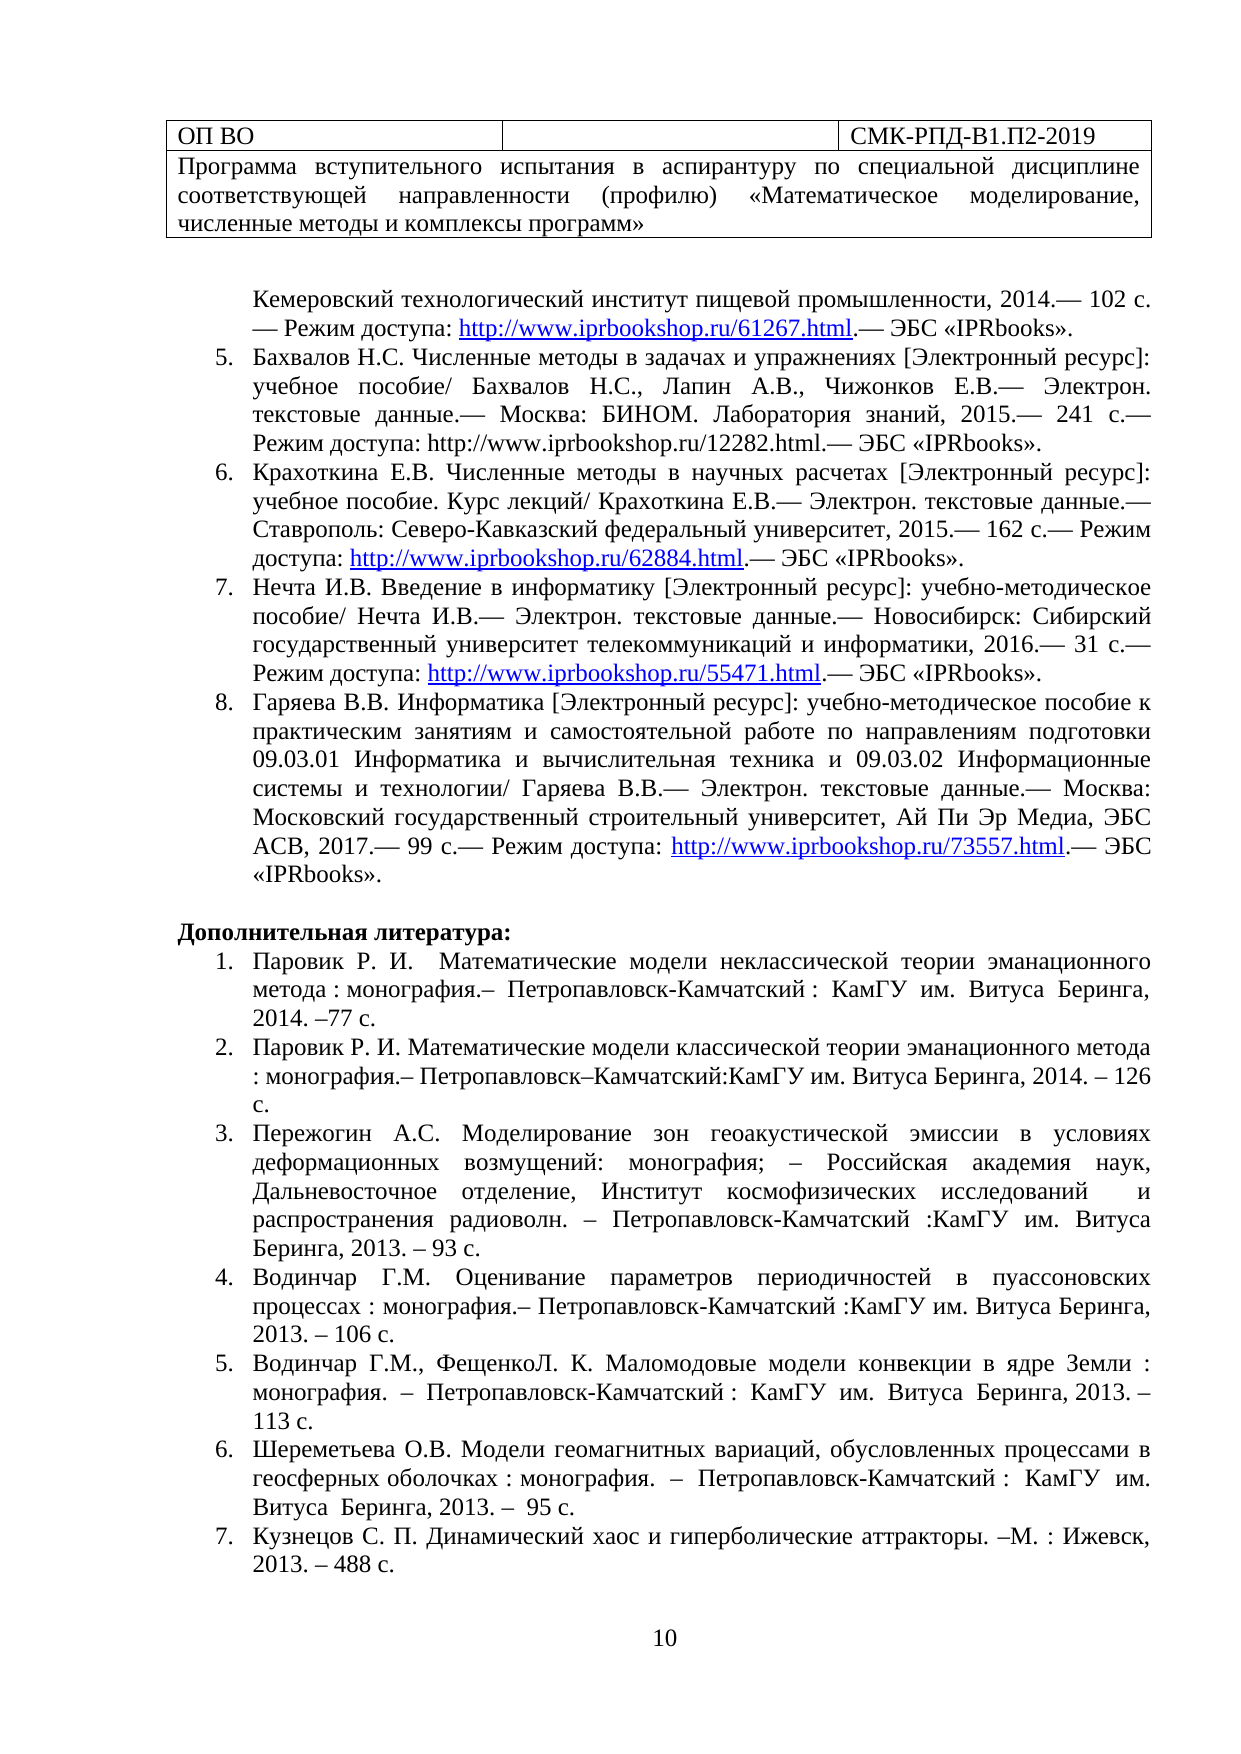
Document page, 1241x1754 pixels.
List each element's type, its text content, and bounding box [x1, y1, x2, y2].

list Водинчар Г.М. Оценивание параметров периодичностей в пуассоновских процессах : монография.– Петропавловск-Камчатский :КамГУ им. Витуса Беринга, 2013. – 106 с. [215, 1262, 1152, 1348]
text Дополнительная литература: [177, 917, 1152, 946]
list Крахоткина Е.В. Численные методы в научных расчетах [Электронный ресурс]: учебное пособие. Курс лекций/ Крахоткина Е.В.— Электрон. текстовые данные.— Ставрополь: Северо-Кавказский федеральный университет, 2015.— 162 c.— Режим доступа: http://www.iprbookshop.ru/62884.html.— ЭБС «IPRbooks». [215, 457, 1152, 572]
list Паровик Р. И. Математические модели неклассической теории эманационного метода : монография.– Петропавловск-Камчатский : КамГУ им. Витуса Беринга, 2014. –77 с. [215, 946, 1152, 1032]
list Гаряева В.В. Информатика [Электронный ресурс]: учебно-методическое пособие к практическим занятиям и самостоятельной работе по направлениям подготовки 09.03.01 Информатика и вычислительная техника и 09.03.02 Информационные системы и технологии/ Гаряева В.В.— Электрон. текстовые данные.— Москва: Московский государственный строительный университет, Ай Пи Эр Медиа, ЭБС АСВ, 2017.— 99 c.— Режим доступа: http://www.iprbookshop.ru/73557.html.— ЭБС «IPRbooks». [215, 687, 1152, 888]
list Пережогин А.С. Моделирование зон геоакустической эмиссии в условиях деформационных возмущений: монография; – Российская академия наук, Дальневосточное отделение, Институт космофизических исследований и распространения радиоволн. – Петропавловск-Камчатский :КамГУ им. Витуса Беринга, 2013. – 93 с. [215, 1118, 1152, 1262]
list Кузнецов С. П. Динамический хаос и гиперболические аттракторы. –М. : Ижевск, 2013. – 488 с. [215, 1521, 1152, 1578]
list Паровик Р. И. Математические модели классической теории эманационного метода : монография.– Петропавловск–Камчатский:КамГУ им. Витуса Беринга, 2014. – 126 с. [215, 1032, 1152, 1118]
list Бахвалов Н.С. Численные методы в задачах и упражнениях [Электронный ресурс]: учебное пособие/ Бахвалов Н.С., Лапин А.В., Чижонков Е.В.— Электрон. текстовые данные.— Москва: БИНОМ. Лаборатория знаний, 2015.— 241 c.— Режим доступа: http://www.iprbookshop.ru/12282.html.— ЭБС «IPRbooks». [215, 342, 1152, 457]
list Водинчар Г.М., ФещенкоЛ. К. Маломодовые модели конвекции в ядре Земли : монография. – Петропавловск-Камчатский : КамГУ им. Витуса Беринга, 2013. – 113 с. [215, 1348, 1152, 1434]
list Шереметьева О.В. Модели геомагнитных вариаций, обусловленных процессами в геосферных оболочках : монография. – Петропавловск-Камчатский : КамГУ им. Витуса Беринга, 2013. – 95 с. [215, 1434, 1152, 1521]
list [215, 284, 1152, 342]
list Нечта И.В. Введение в информатику [Электронный ресурс]: учебно-методическое пособие/ Нечта И.В.— Электрон. текстовые данные.— Новосибирск: Сибирский государственный университет телекоммуникаций и информатики, 2016.— 31 c.— Режим доступа: http://www.iprbookshop.ru/55471.html.— ЭБС «IPRbooks». [215, 572, 1152, 687]
